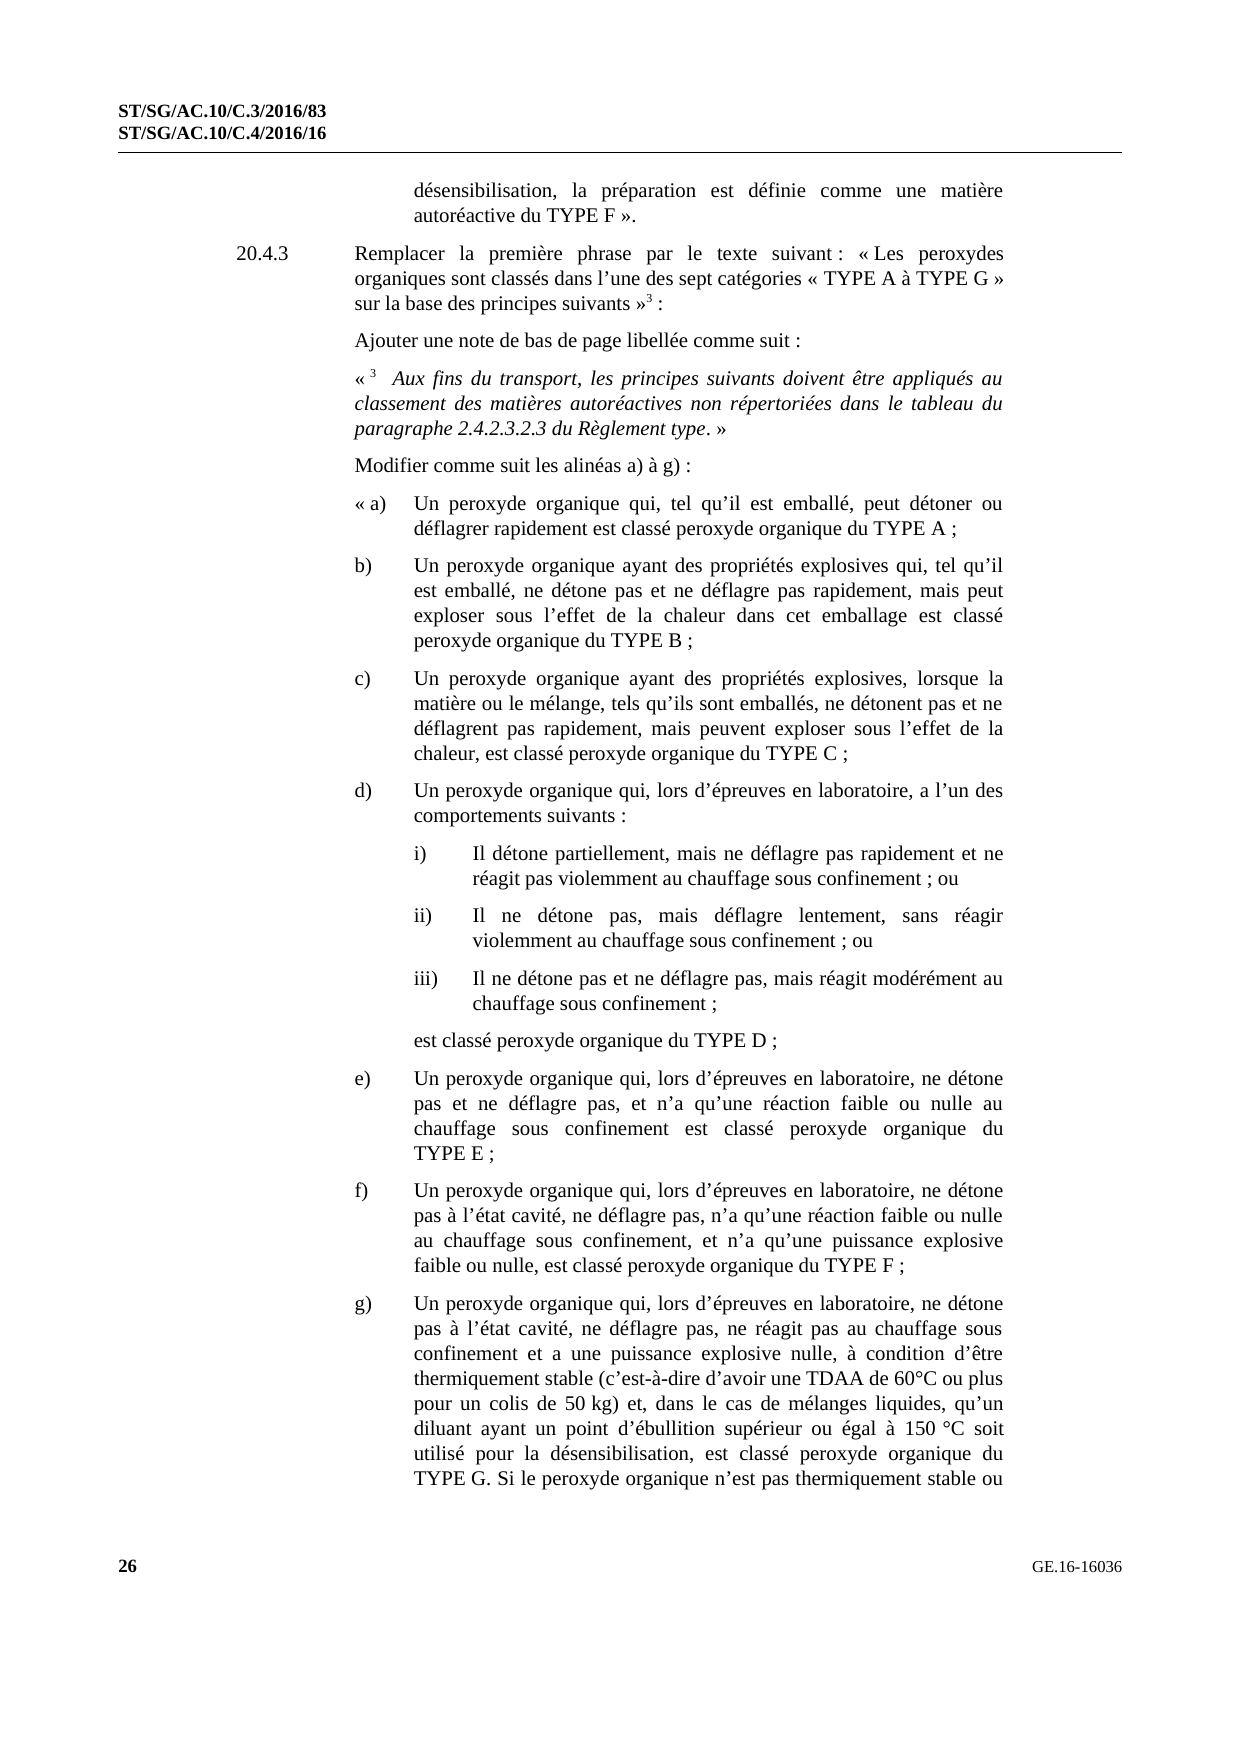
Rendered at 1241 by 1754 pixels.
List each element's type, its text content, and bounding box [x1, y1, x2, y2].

text Modifier comme suit les alinéas a) à g) : [354, 452, 1004, 477]
text « a) Un peroxyde organique qui, tel qu’il est emballé, peut détoner ou déflagrer rapidement est classé peroxyde organique du TYPE A ; [354, 490, 1004, 540]
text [354, 1290, 1004, 1490]
text f) Un peroxyde organique qui, lors d’épreuves en laboratoire, ne détone pas à l’état cavité, ne déflagre pas, n’a qu’une réaction faible ou nulle au chauffage sous confinement, et n’a qu’une puissance explosive faible ou nulle, est classé peroxyde organique du TYPE F ; [354, 1177, 1004, 1277]
text « 3 Aux fins du transport, les principes suivants doivent être appliqués au classement des matières autoréactives non répertoriées dans le tableau du paragraphe 2.4.2.3.2.3 du Règlement type. » [354, 365, 1004, 440]
text iii) Il ne détone pas et ne déflagre pas, mais réagit modérément au chauffage sous confinement ; [413, 965, 1004, 1015]
text i) Il détone partiellement, mais ne déflagre pas rapidement et ne réagit pas violemment au chauffage sous confinement ; ou [413, 840, 1004, 890]
text Ajouter une note de bas de page libellée comme suit : [354, 327, 1004, 352]
text e) Un peroxyde organique qui, lors d’épreuves en laboratoire, ne détone pas et ne déflagre pas, et n’a qu’une réaction faible ou nulle au chauffage sous confinement est classé peroxyde organique du TYPE E ; [354, 1065, 1004, 1165]
text d) Un peroxyde organique qui, lors d’épreuves en laboratoire, a l’un des comportements suivants : [354, 777, 1004, 827]
text ii) Il ne détone pas, mais déflagre lentement, sans réagir violemment au chauffage sous confinement ; ou [413, 902, 1004, 952]
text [354, 177, 1004, 227]
text b) Un peroxyde organique ayant des propriétés explosives qui, tel qu’il est emballé, ne détone pas et ne déflagre pas rapidement, mais peut exploser sous l’effet de la chaleur dans cet emballage est classé peroxyde organique du TYPE B ; [354, 552, 1004, 652]
text est classé peroxyde organique du TYPE D ; [413, 1027, 1004, 1052]
text 20.4.3 Remplacer la première phrase par le texte suivant : « Les peroxydes organiques sont classés dans l’une des sept catégories « TYPE A à TYPE G » sur la base des principes suivants »3 : [236, 240, 1004, 315]
text c) Un peroxyde organique ayant des propriétés explosives, lorsque la matière ou le mélange, tels qu’ils sont emballés, ne détonent pas et ne déflagrent pas rapidement, mais peuvent exploser sous l’effet de la chaleur, est classé peroxyde organique du TYPE C ; [354, 665, 1004, 765]
